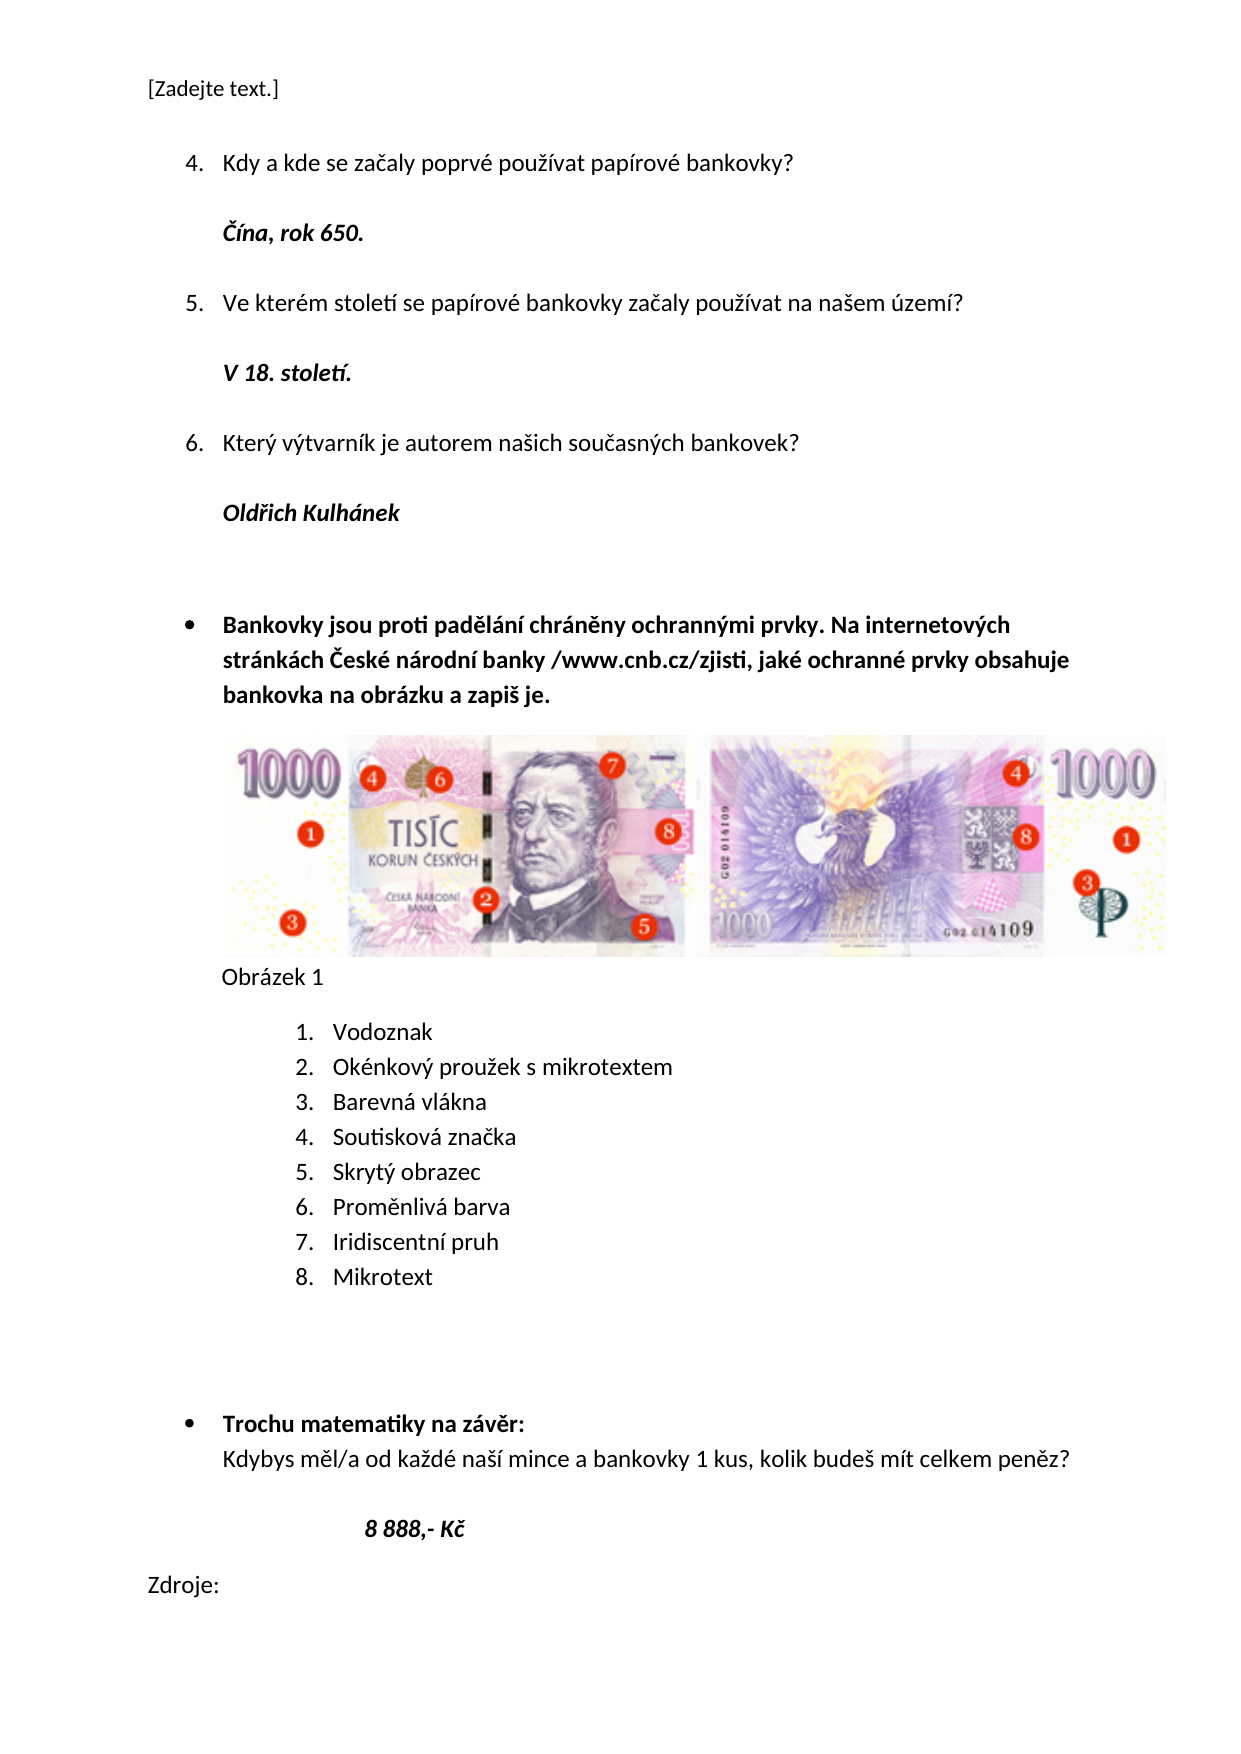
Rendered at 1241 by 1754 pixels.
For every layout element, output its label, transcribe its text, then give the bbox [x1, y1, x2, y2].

list Skrytý obrazec [295, 1156, 1093, 1187]
list Který výtvarník je autorem našich současných bankovek? [185, 428, 1093, 458]
list Kdybys měl/a od každé naší mince a bankovky 1 kus, kolik budeš mít celkem peněz? [223, 1443, 1093, 1474]
list V 18. století. [223, 358, 1093, 388]
list Vodoznak [295, 1016, 1093, 1047]
list Soutisková značka [295, 1121, 1093, 1152]
list Barevná vlákna [295, 1086, 1093, 1117]
list 8 888,- Kč [223, 1513, 1093, 1544]
list Kdy a kde se začaly poprvé používat papírové bankovky? [185, 148, 1093, 178]
list Oldřich Kulhánek [223, 498, 1093, 528]
list Iridiscentní pruh [295, 1226, 1093, 1257]
list Čína, rok 650. [223, 218, 1093, 248]
list Proměnlivá barva [295, 1191, 1093, 1222]
picture [224, 735, 1167, 957]
list Bankovky jsou proti padělání chráněny ochrannými prvky. Na internetových stránkách České národní banky /www.cnb.cz/zjisti, jaké ochranné prvky obsahuje bankovka na obrázku a zapiš je. [185, 609, 1093, 710]
list Mikrotext [295, 1261, 1093, 1292]
list Ve kterém století se papírové bankovky začaly používat na našem území? [185, 288, 1093, 318]
list Trochu matematiky na závěr: [185, 1408, 1093, 1439]
text Zdroje: [148, 1569, 1093, 1599]
list Okénkový proužek s mikrotextem [295, 1051, 1093, 1082]
